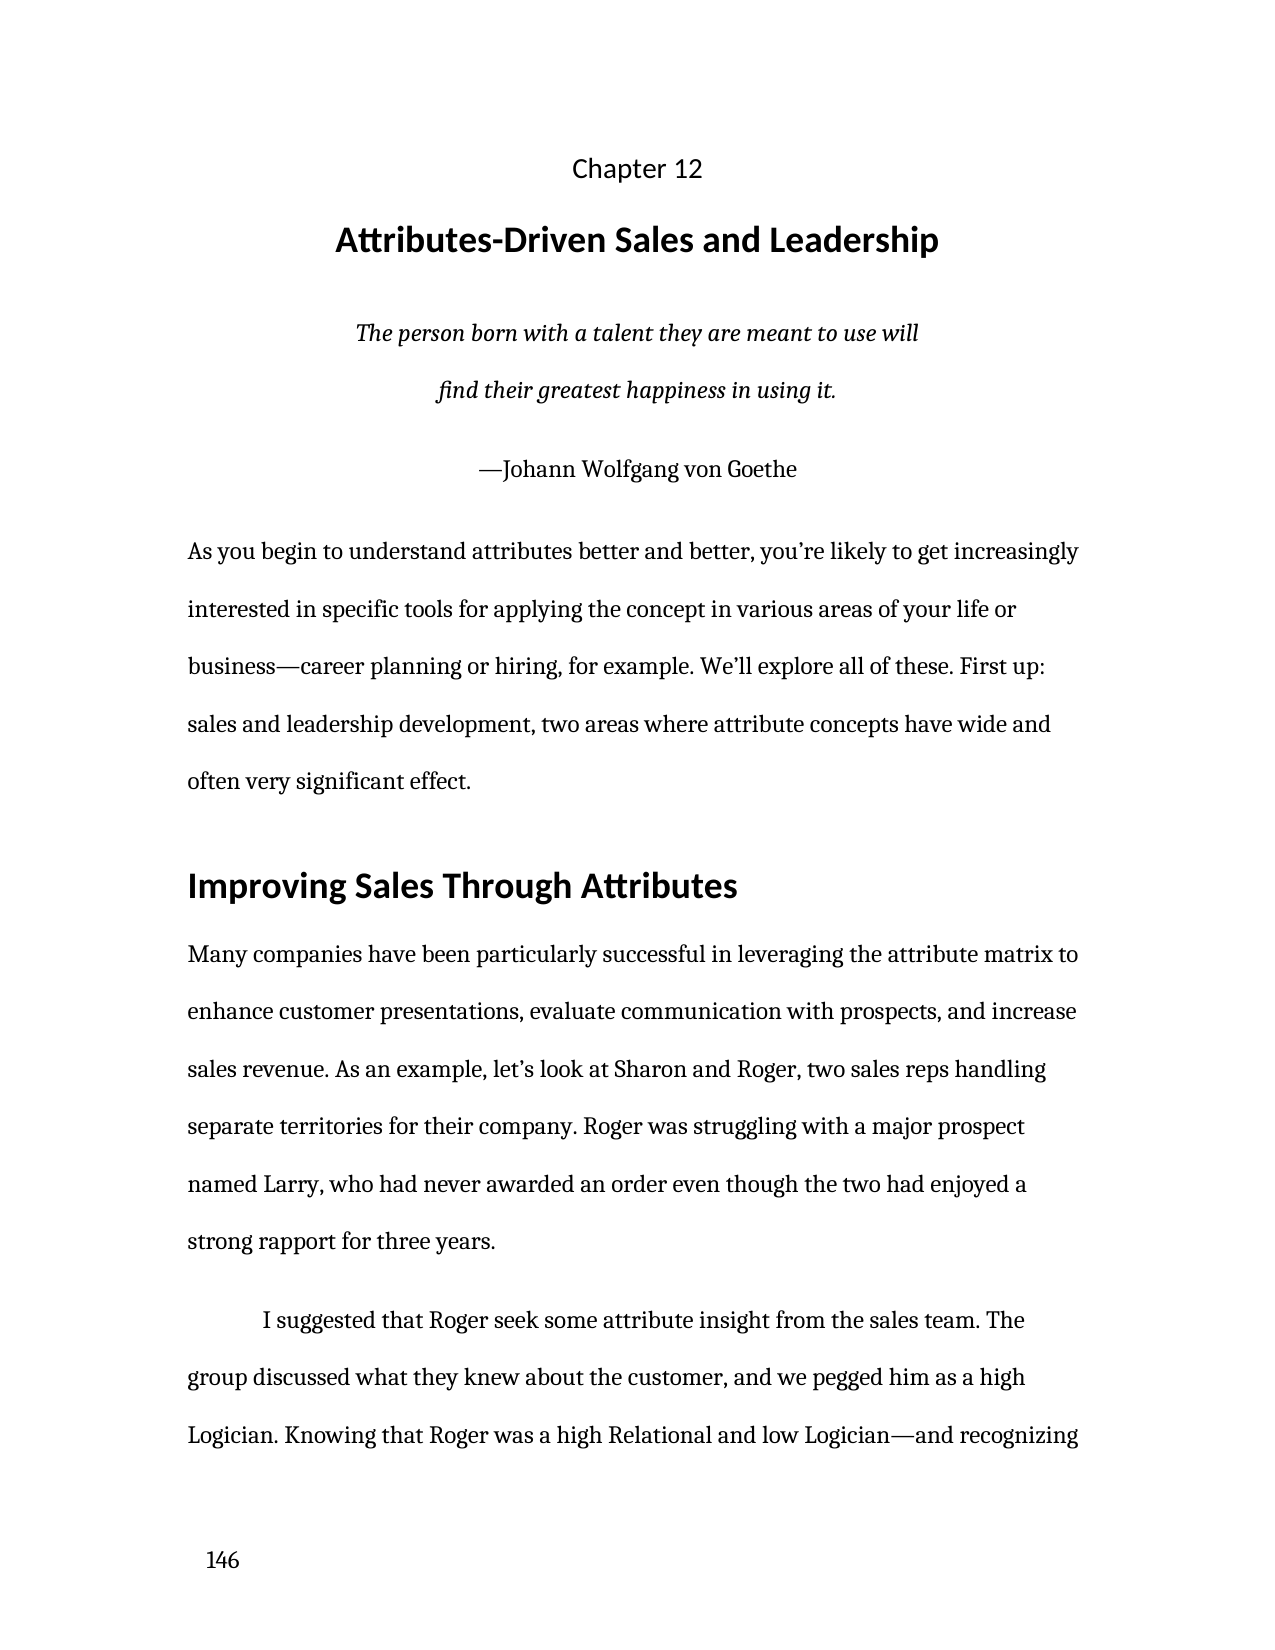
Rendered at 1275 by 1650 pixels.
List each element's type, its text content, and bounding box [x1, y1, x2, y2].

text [187, 1306, 1087, 1449]
text As you begin to understand attributes better and better, you’re likely to get increasingly interested in specific tools for applying the concept in various areas of your life or business—career planning or hiring, for example. We’ll explore all of these. First up: sales and leadership development, two areas where attribute concepts have wide and often very significant effect. [187, 537, 1087, 796]
text Improving Sales Through Attributes [187, 862, 1087, 908]
text Many companies have been particularly successful in leveraging the attribute matrix to enhance customer presentations, evaluate communication with prospects, and increase sales revenue. As an example, let’s look at Sharon and Roger, two sales reps handling separate territories for their company. Roger was struggling with a major prospect named Larry, who had never awarded an order even though the two had enjoyed a strong rapport for three years. [187, 940, 1087, 1256]
text The person born with a talent they are meant to use will find their greatest happiness in using it. [337, 319, 937, 405]
text —Johann Wolfgang von Goethe [337, 454, 937, 483]
text Attributes-Driven Sales and Leadership [187, 216, 1087, 262]
text Chapter 12 [187, 150, 1087, 186]
